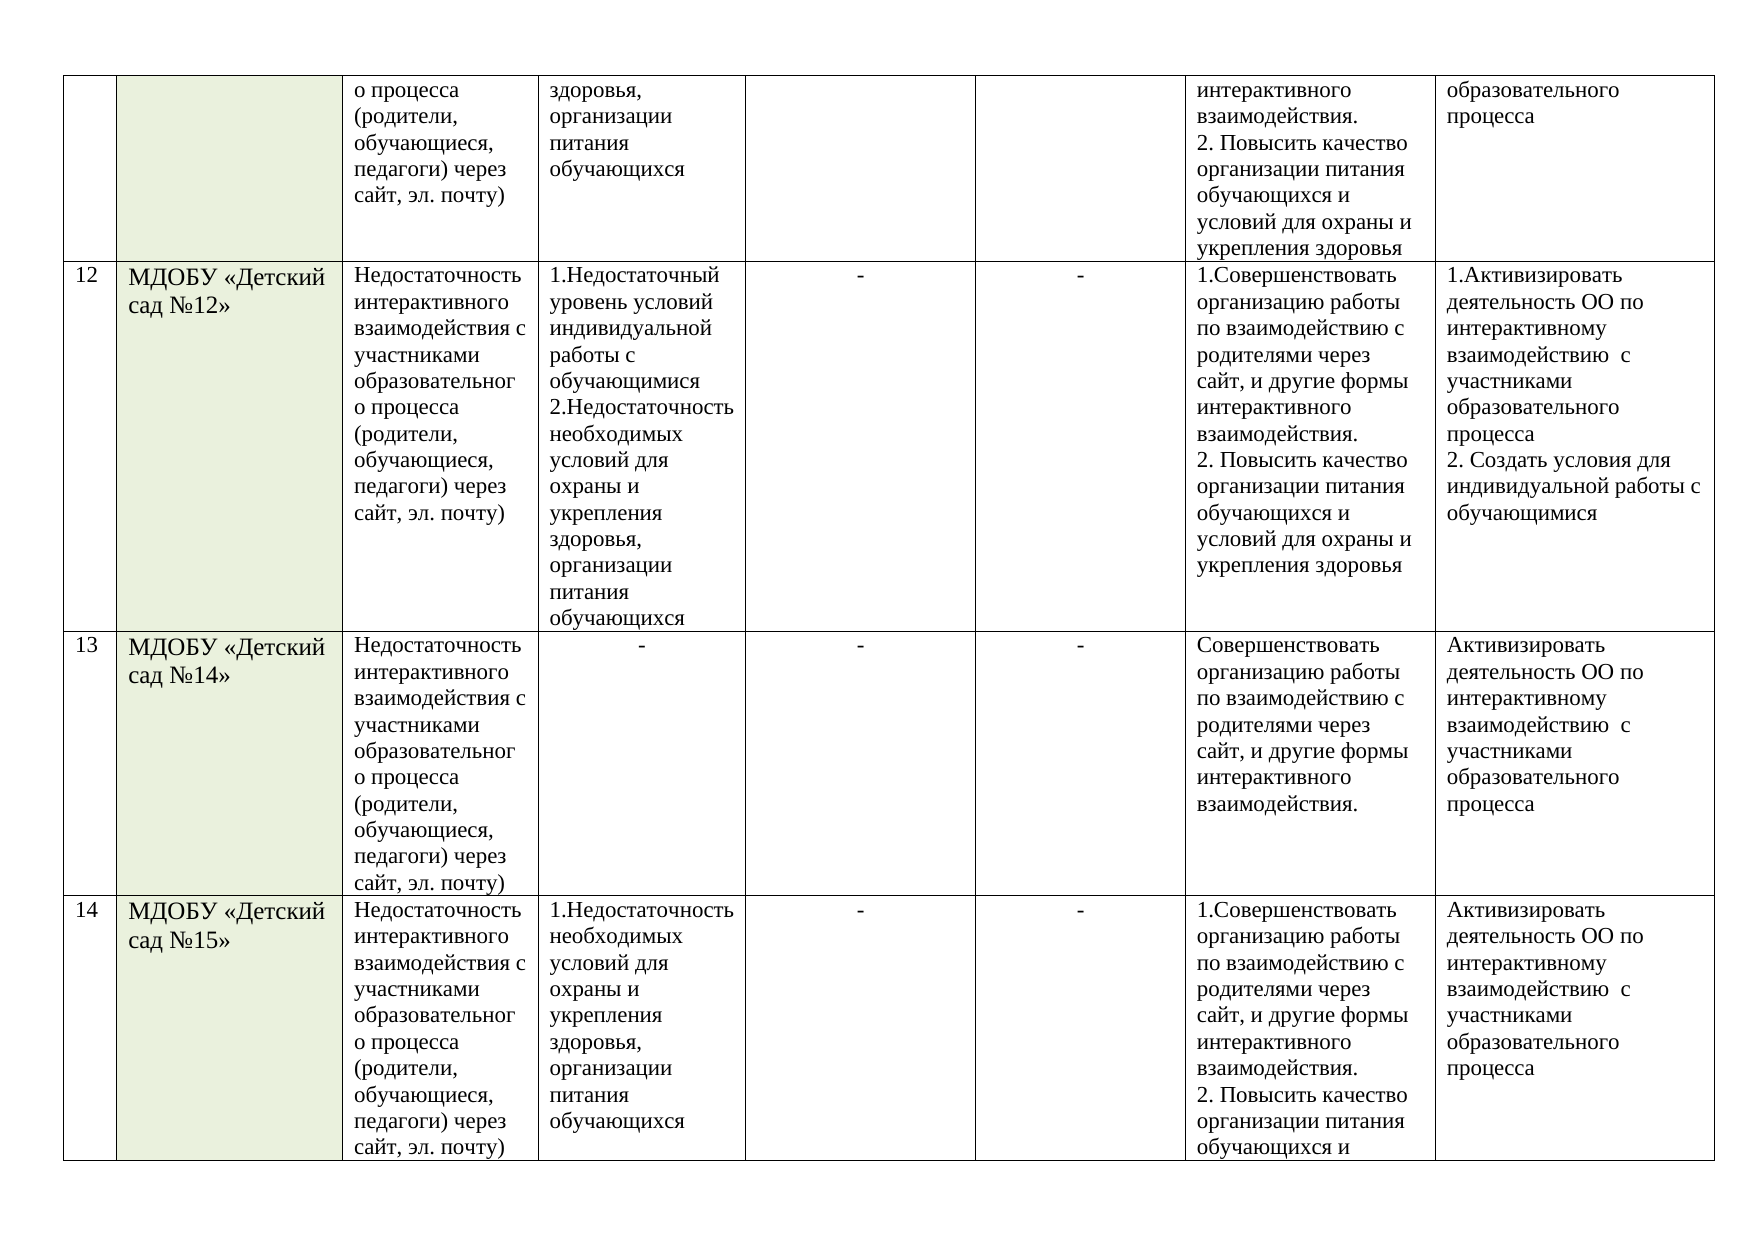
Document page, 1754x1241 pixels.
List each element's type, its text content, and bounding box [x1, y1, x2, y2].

table_cell - [746, 632, 975, 895]
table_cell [343, 76, 538, 261]
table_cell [117, 76, 342, 261]
table_cell 13 [64, 632, 116, 895]
table_cell Активизировать деятельность ОО по интерактивному взаимодействию с участниками образовательного процесса [1436, 632, 1714, 895]
table_cell 12 [64, 262, 116, 631]
table_cell - [976, 262, 1185, 631]
table_cell - [976, 632, 1185, 895]
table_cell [343, 896, 538, 1160]
table_cell - [746, 896, 975, 1160]
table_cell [1436, 896, 1714, 1160]
table_cell - [976, 76, 1185, 261]
table_cell 14 [64, 896, 116, 1160]
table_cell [1436, 76, 1714, 261]
table_cell - [539, 632, 745, 895]
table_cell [1186, 76, 1435, 261]
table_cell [117, 896, 342, 1160]
table_cell МДОБУ «Детский сад №14» [117, 632, 342, 895]
table_cell 11 [64, 76, 116, 261]
table_cell 1.Активизировать деятельность ОО по интерактивному взаимодействию с участниками образовательного процесса 2. Создать условия для индивидуальной работы с обучающимися [1436, 262, 1714, 631]
table_cell Недостаточность интерактивного взаимодействия с участниками образовательного процесса (родители, обучающиеся, педагоги) через сайт, эл. почту) [343, 632, 538, 895]
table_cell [1186, 896, 1435, 1160]
table_cell - [976, 896, 1185, 1160]
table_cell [539, 76, 745, 261]
table_cell МДОБУ «Детский сад №12» [117, 262, 342, 631]
table_cell - [746, 76, 975, 261]
table_cell - [746, 262, 975, 631]
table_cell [539, 896, 745, 1160]
table_cell Недостаточность интерактивного взаимодействия с участниками образовательного процесса (родители, обучающиеся, педагоги) через сайт, эл. почту) [343, 262, 538, 631]
table_cell Совершенствовать организацию работы по взаимодействию с родителями через сайт, и другие формы интерактивного взаимодействия. [1186, 632, 1435, 895]
